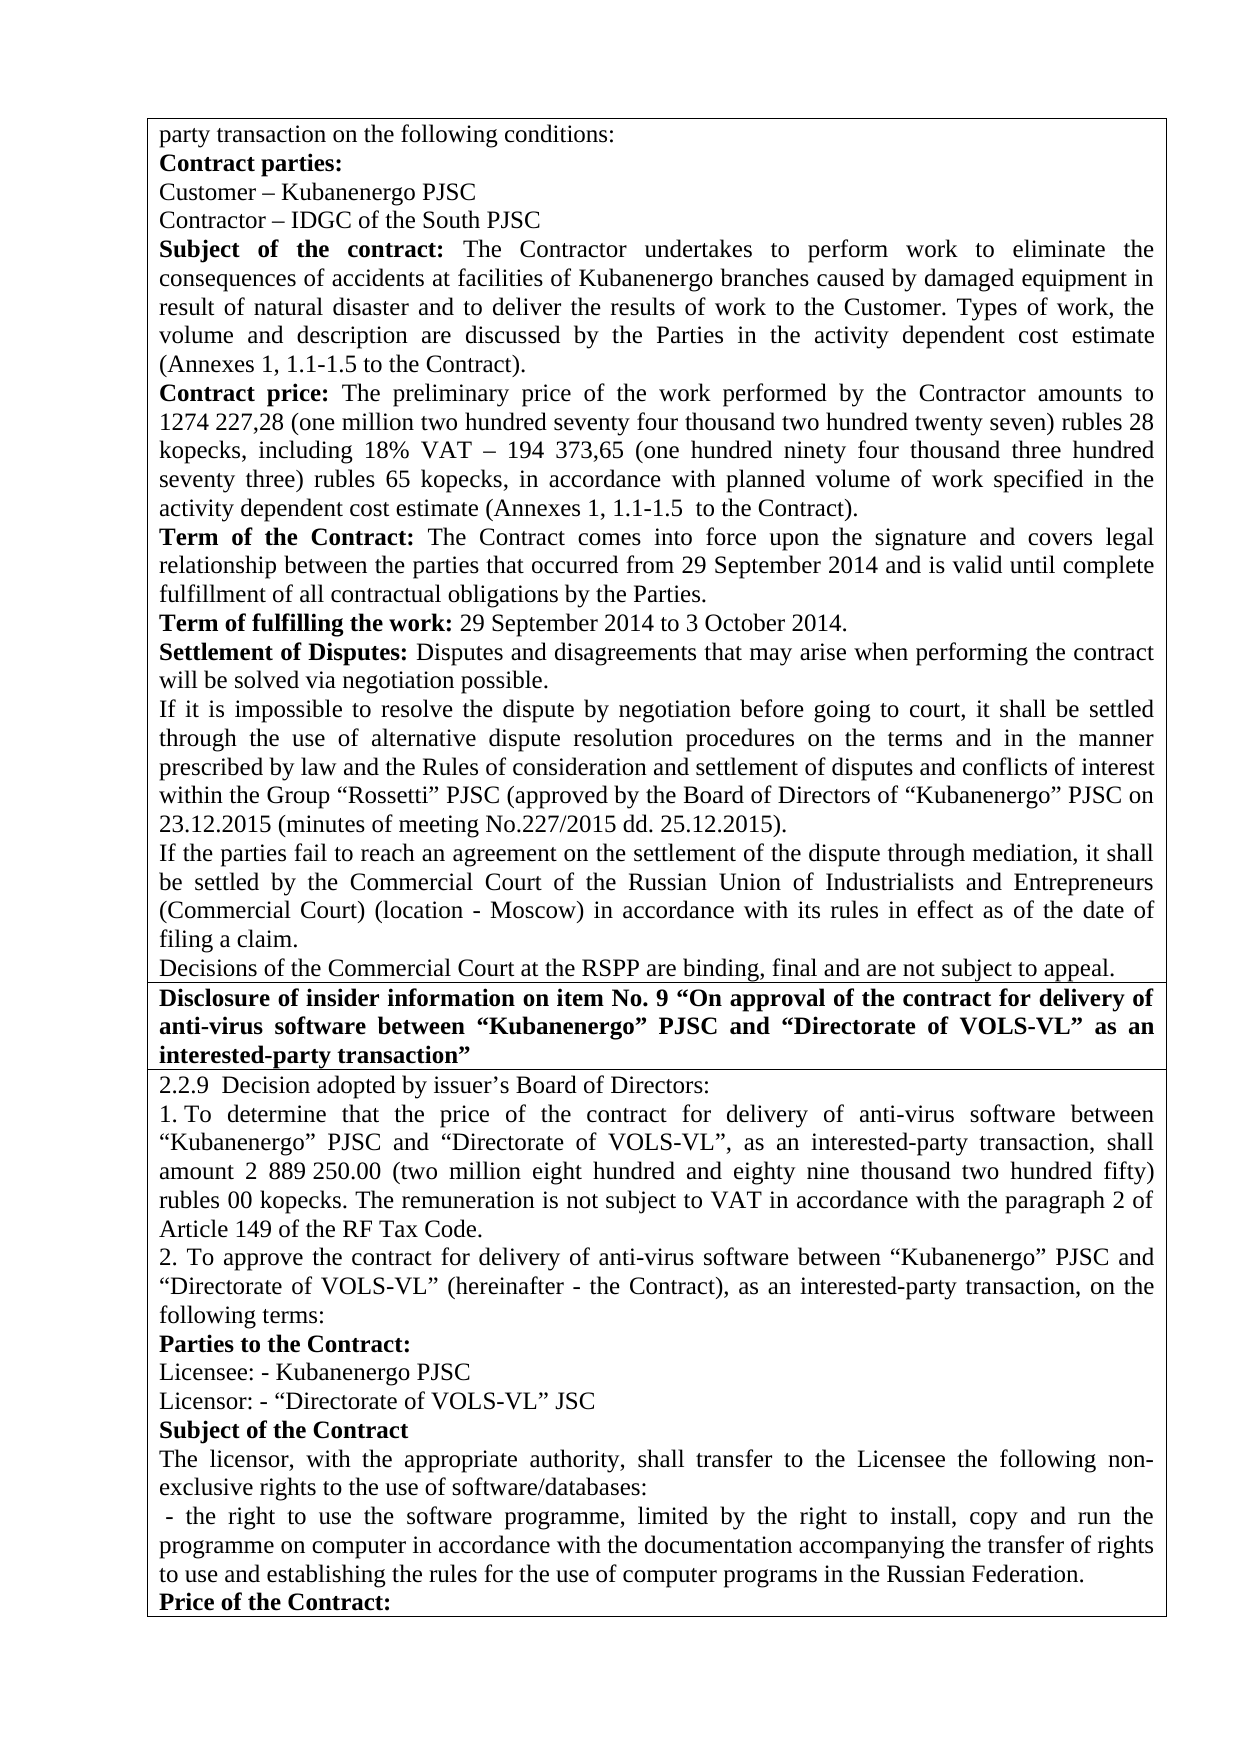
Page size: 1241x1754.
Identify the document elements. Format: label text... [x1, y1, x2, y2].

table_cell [148, 119, 1166, 982]
table_cell Disclosure of insider information on item No. 9 “On approval of the contract for delivery of anti-virus software between “Kubanenergo” PJSC and “Directorate of VOLS-VL” as an interested-party transaction” [148, 983, 1166, 1069]
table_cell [148, 1070, 1166, 1616]
